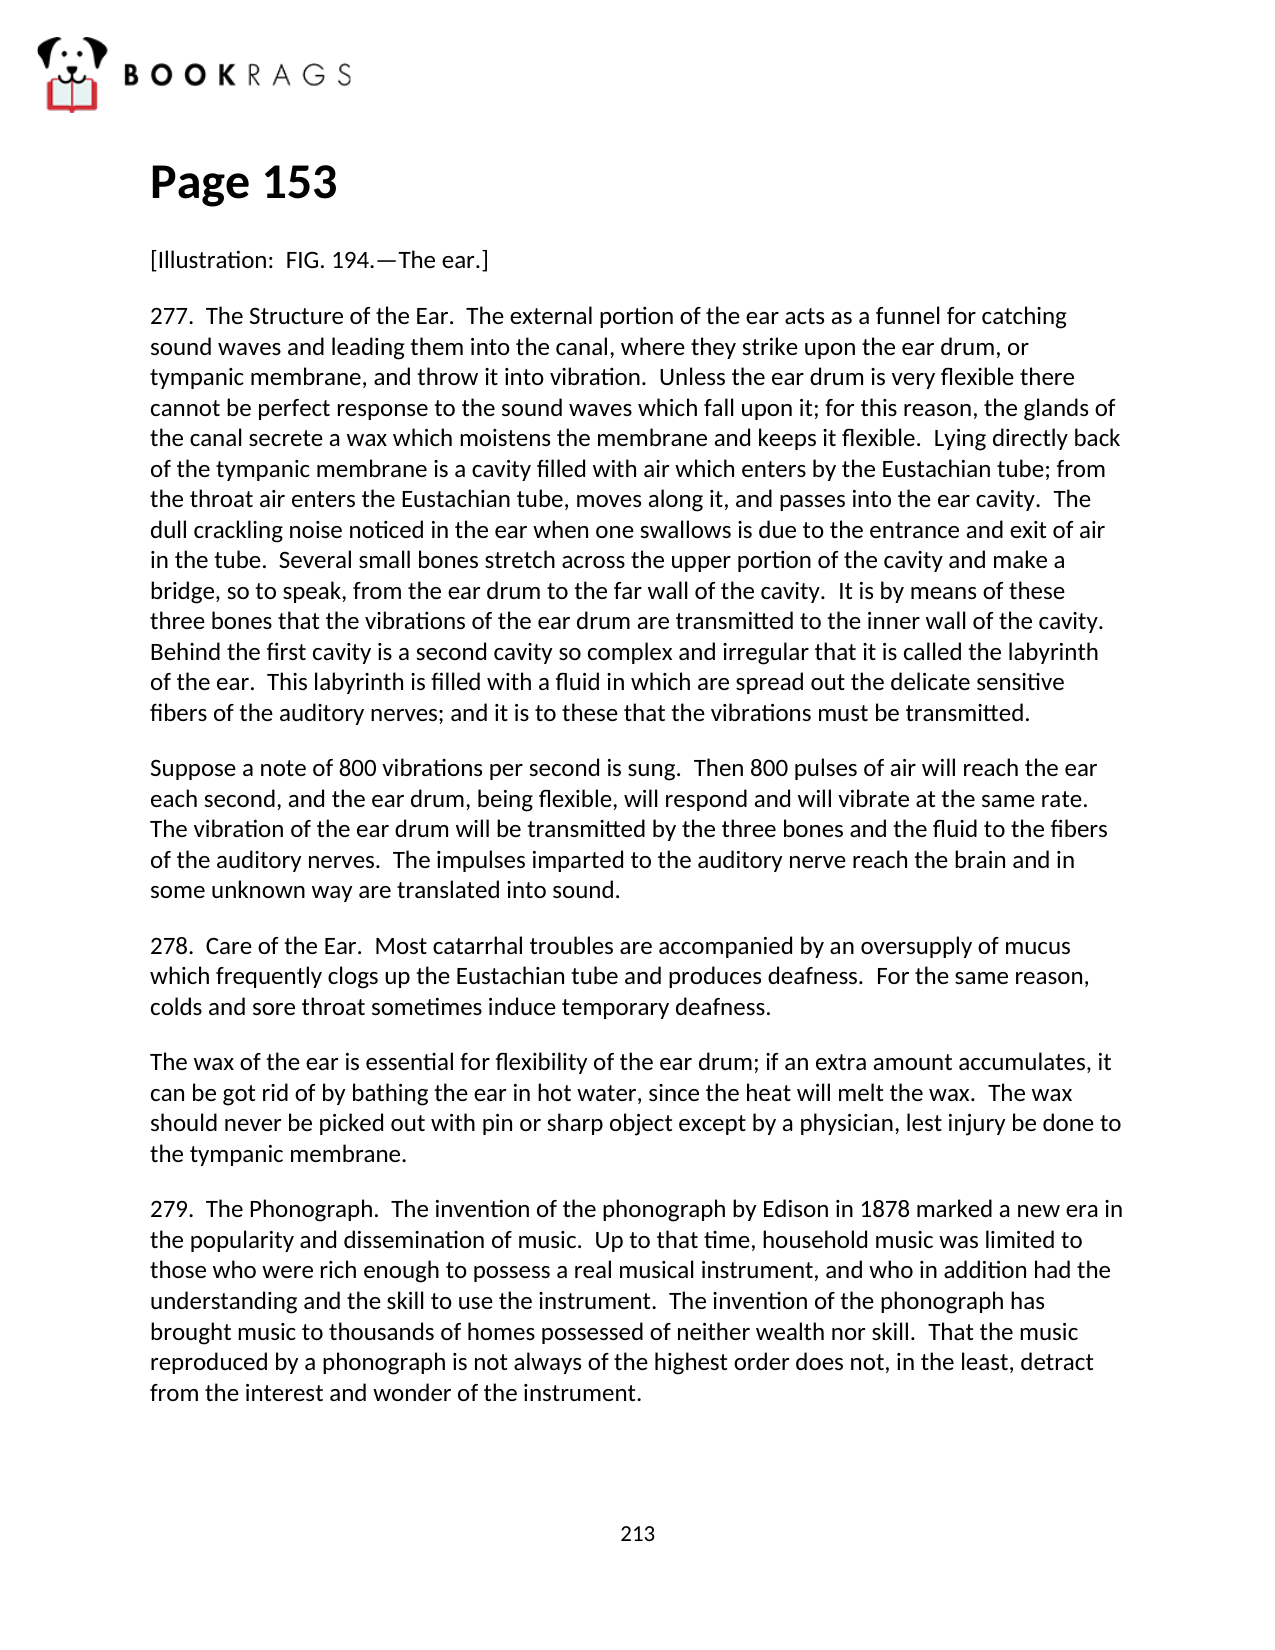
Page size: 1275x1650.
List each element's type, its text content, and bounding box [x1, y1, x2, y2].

text The wax of the ear is essential for flexibility of the ear drum; if an extra amount accumulates, it can be got rid of by bathing the ear in hot water, since the heat will melt the wax. The wax should never be picked out with pin or sharp object except by a physician, lest injury be done to the tympanic membrane. [150, 1047, 1125, 1169]
text Suppose a note of 800 vibrations per second is sung. Then 800 pulses of air will reach the ear each second, and the ear drum, being flexible, will respond and will vibrate at the same rate. The vibration of the ear drum will be transmitted by the three bones and the fluid to the fibers of the auditory nerves. The impulses imparted to the auditory nerve reach the brain and in some unknown way are translated into sound. [150, 752, 1125, 905]
text 278. Care of the Ear. Most catarrhal troubles are accompanied by an oversupply of mucus which frequently clogs up the Eustachian tube and produces deafness. For the same reason, colds and sore throat sometimes induce temporary deafness. [150, 930, 1125, 1022]
text Page 153 [150, 150, 1125, 211]
text [Illustration: FIG. 194.—­The ear.] [150, 244, 1125, 275]
text 279. The Phonograph. The invention of the phonograph by Edison in 1878 marked a new era in the popularity and dissemination of music. Up to that time, household music was limited to those who were rich enough to possess a real musical instrument, and who in addition had the understanding and the skill to use the instrument. The invention of the phonograph has brought music to thousands of homes possessed of neither wealth nor skill. That the music reproduced by a phonograph is not always of the highest order does not, in the least, detract from the interest and wonder of the instrument. [150, 1194, 1125, 1407]
picture [37, 37, 351, 113]
text 277. The Structure of the Ear. The external portion of the ear acts as a funnel for catching sound waves and leading them into the canal, where they strike upon the ear drum, or tympanic membrane, and throw it into vibration. Unless the ear drum is very flexible there cannot be perfect response to the sound waves which fall upon it; for this reason, the glands of the canal secrete a wax which moistens the membrane and keeps it flexible. Lying directly back of the tympanic membrane is a cavity filled with air which enters by the Eustachian tube; from the throat air enters the Eustachian tube, moves along it, and passes into the ear cavity. The dull crackling noise noticed in the ear when one swallows is due to the entrance and exit of air in the tube. Several small bones stretch across the upper portion of the cavity and make a bridge, so to speak, from the ear drum to the far wall of the cavity. It is by means of these three bones that the vibrations of the ear drum are transmitted to the inner wall of the cavity. Behind the first cavity is a second cavity so complex and irregular that it is called the labyrinth of the ear. This labyrinth is filled with a fluid in which are spread out the delicate sensitive fibers of the auditory nerves; and it is to these that the vibrations must be transmitted. [150, 300, 1125, 727]
